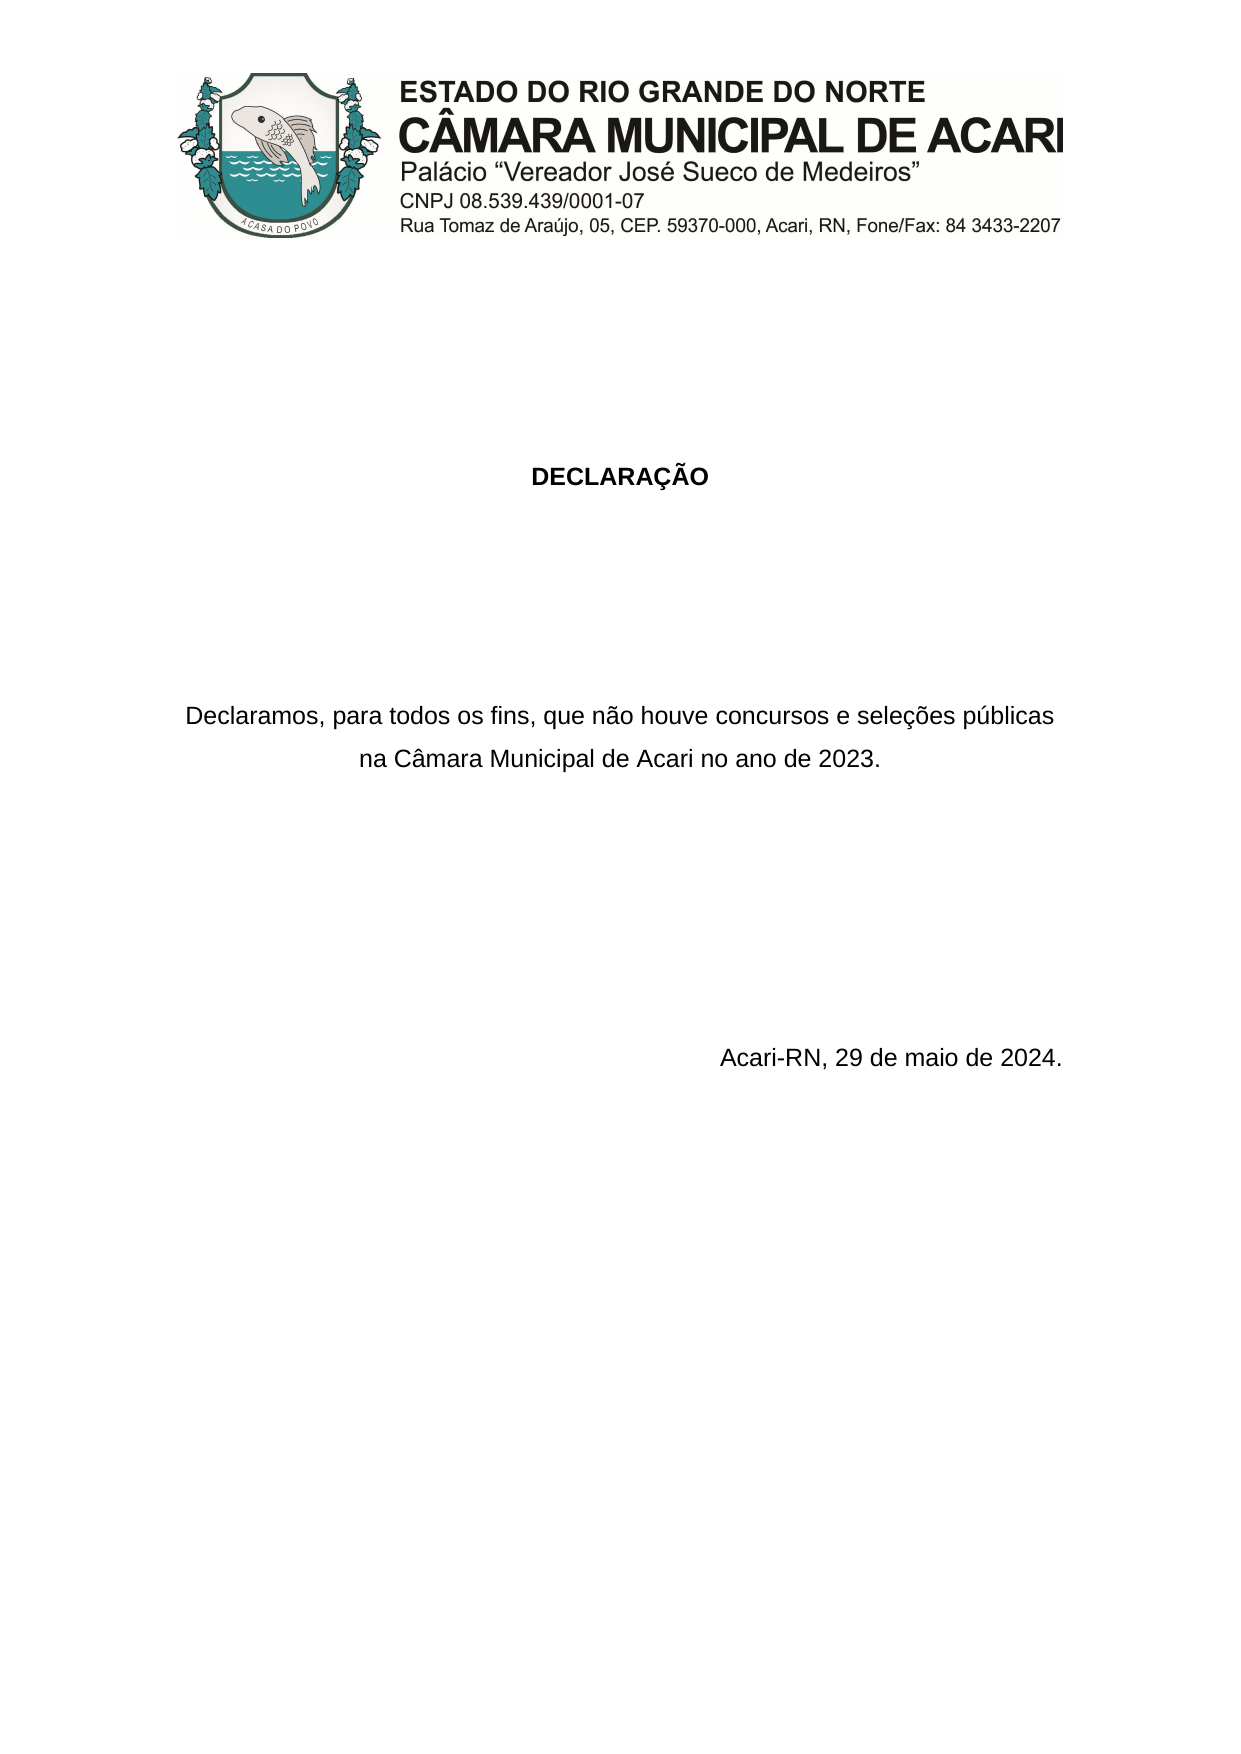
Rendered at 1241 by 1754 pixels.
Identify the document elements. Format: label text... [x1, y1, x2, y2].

text DECLARAÇÃO [177, 462, 1063, 491]
text Acari-RN, 29 de maio de 2024. [177, 1043, 1063, 1072]
text Declaramos, para todos os fins, que não houve concursos e seleções públicas na Câmara Municipal de Acari no ano de 2023. [177, 701, 1063, 773]
picture [177, 73, 1063, 238]
